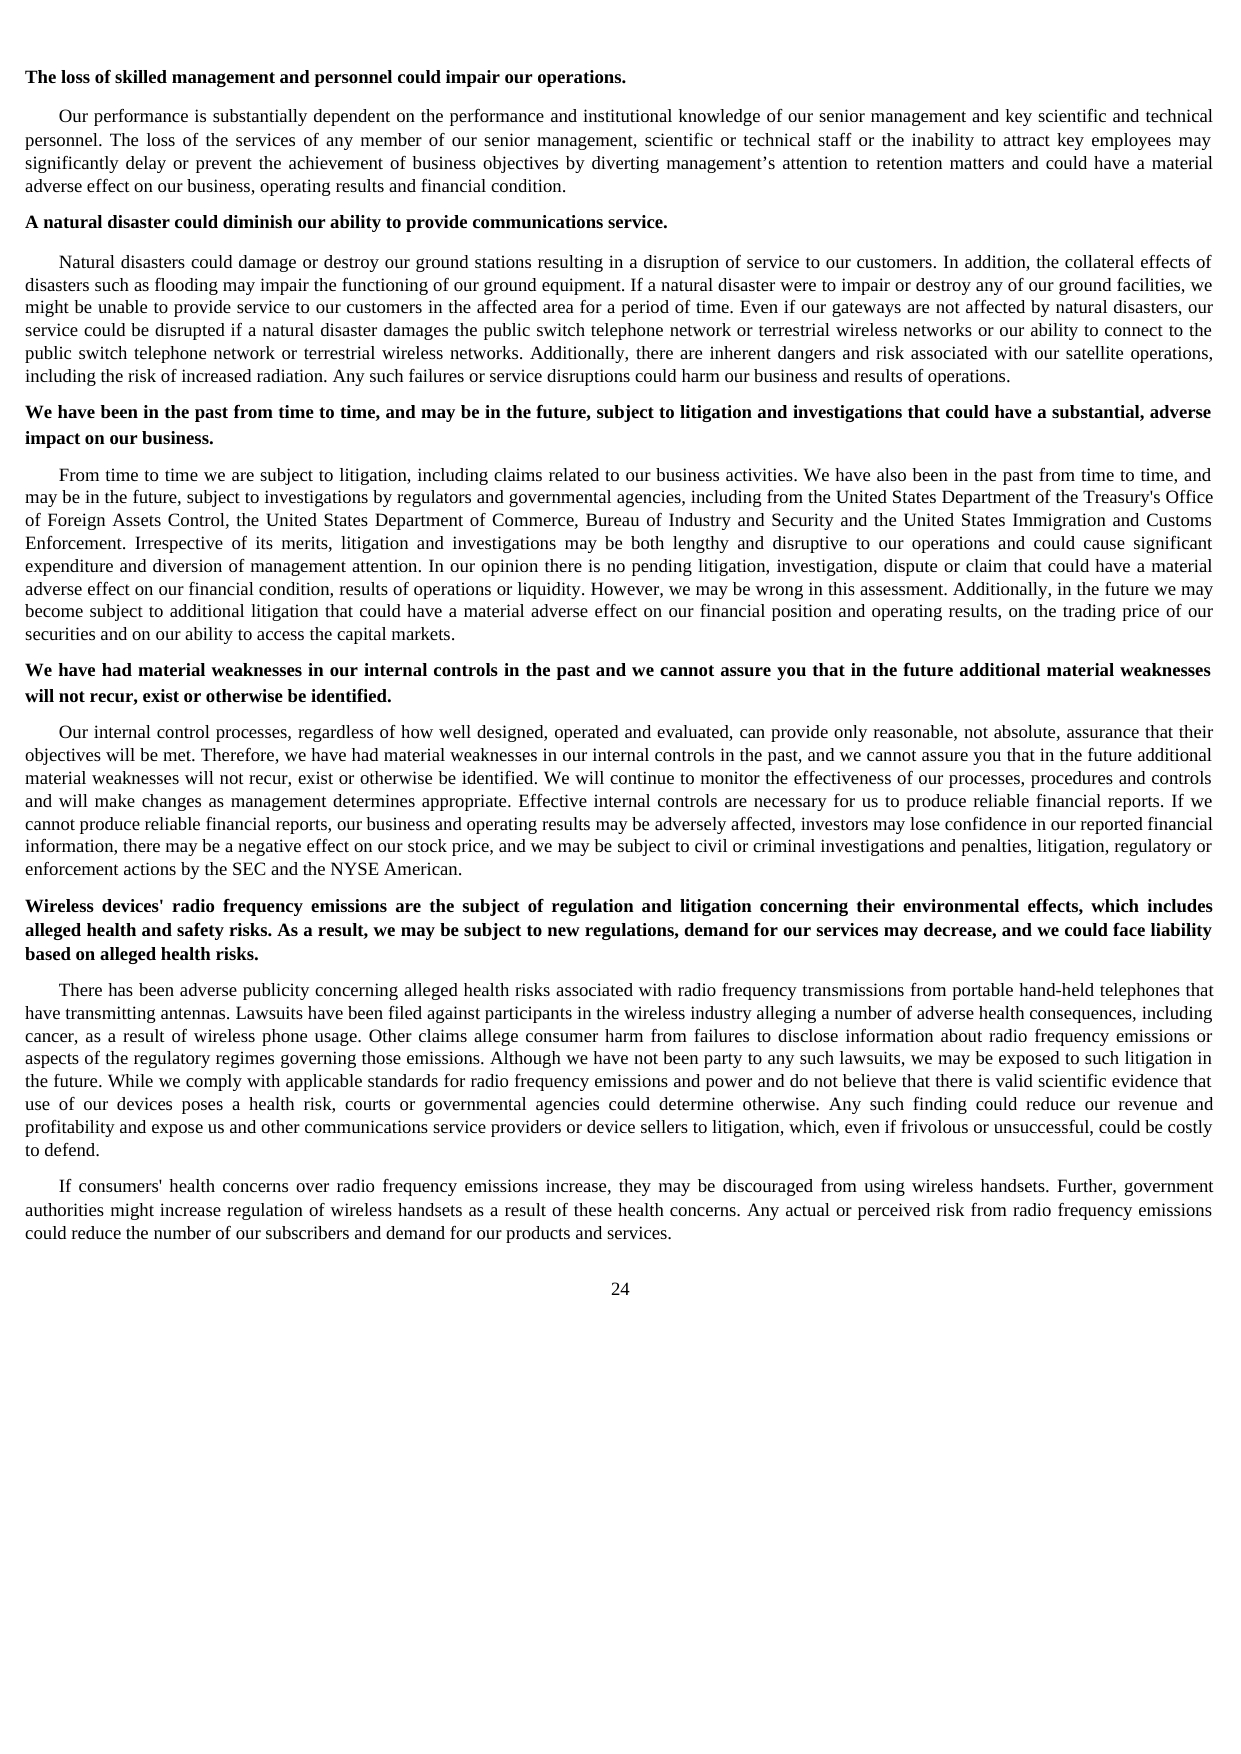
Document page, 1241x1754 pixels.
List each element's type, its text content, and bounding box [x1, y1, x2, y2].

text Natural disasters could damage or destroy our ground stations resulting in a disruption of service to our customers. In addition, the collateral effects of disasters such as flooding may impair the functioning of our ground equipment. If a natural disaster were to impair or destroy any of our ground facilities, we might be unable to provide service to our customers in the affected area for a period of time. Even if our gateways are not affected by natural disasters, our service could be disrupted if a natural disaster damages the public switch telephone network or terrestrial wireless networks or our ability to connect to the public switch telephone network or terrestrial wireless networks. Additionally, there are inherent dangers and risk associated with our satellite operations, including the risk of increased radiation. Any such failures or service disruptions could harm our business and results of operations. [25, 251, 1215, 386]
text There has been adverse publicity concerning alleged health risks associated with radio frequency transmissions from portable hand-held telephones that have transmitting antennas. Lawsuits have been filed against participants in the wireless industry alleging a number of adverse health consequences, including cancer, as a result of wireless phone usage. Other claims allege consumer harm from failures to disclose information about radio frequency emissions or aspects of the regulatory regimes governing those emissions. Although we have not been party to any such lawsuits, we may be exposed to such litigation in the future. While we comply with applicable standards for radio frequency emissions and power and do not believe that there is valid scientific evidence that use of our devices poses a health risk, courts or governmental agencies could determine otherwise. Any such finding could reduce our revenue and profitability and expose us and other communications service providers or device sellers to litigation, which, even if frivolous or unsuccessful, could be costly to defend. [25, 979, 1215, 1160]
text We have been in the past from time to time, and may be in the future, subject to litigation and investigations that could have a substantial, adverse impact on our business. [25, 401, 1213, 448]
text If consumers' health concerns over radio frequency emissions increase, they may be discouraged from using wireless handsets. Further, government authorities might increase regulation of wireless handsets as a result of these health concerns. Any actual or perceived risk from radio frequency emissions could reduce the number of our subscribers and demand for our products and services. [25, 1175, 1215, 1244]
text Wireless devices' radio frequency emissions are the subject of regulation and litigation concerning their environmental effects, which includes alleged health and safety risks. As a result, we may be subject to new regulations, demand for our services may decrease, and we could face liability based on alleged health risks. [25, 895, 1215, 964]
text Our internal control processes, regardless of how well designed, operated and evaluated, can provide only reasonable, not absolute, assurance that their objectives will be met. Therefore, we have had material weaknesses in our internal controls in the past, and we cannot assure you that in the future additional material weaknesses will not recur, exist or otherwise be identified. We will continue to monitor the effectiveness of our processes, procedures and controls and will make changes as management determines appropriate. Effective internal controls are necessary for us to produce reliable financial reports. If we cannot produce reliable financial reports, our business and operating results may be adversely affected, investors may lose confidence in our reported financial information, there may be a negative effect on our stock price, and we may be subject to civil or criminal investigations and penalties, litigation, regulatory or enforcement actions by the SEC and the NYSE American. [25, 721, 1215, 880]
text Our performance is substantially dependent on the performance and institutional knowledge of our senior management and key scientific and technical personnel. The loss of the services of any member of our senior management, scientific or technical staff or the inability to attract key employees may significantly delay or prevent the achievement of business objectives by diverting management’s attention to retention matters and could have a material adverse effect on our business, operating results and financial condition. [25, 105, 1215, 197]
text A natural disaster could diminish our ability to provide communications service. [25, 211, 1215, 233]
text The loss of skilled management and personnel could impair our operations. [25, 66, 1215, 87]
text From time to time we are subject to litigation, including claims related to our business activities. We have also been in the past from time to time, and may be in the future, subject to investigations by regulators and governmental agencies, including from the United States Department of the Treasury's Office of Foreign Assets Control, the United States Department of Commerce, Bureau of Industry and Security and the United States Immigration and Customs Enforcement. Irrespective of its merits, litigation and investigations may be both lengthy and disruptive to our operations and could cause significant expenditure and diversion of management attention. In our opinion there is no pending litigation, investigation, dispute or claim that could have a material adverse effect on our financial condition, results of operations or liquidity. However, we may be wrong in this assessment. Additionally, in the future we may become subject to additional litigation that could have a material adverse effect on our financial position and operating results, on the trading price of our securities and on our ability to access the capital markets. [25, 463, 1215, 645]
text We have had material weaknesses in our internal controls in the past and we cannot assure you that in the future additional material weaknesses will not recur, exist or otherwise be identified. [25, 659, 1213, 706]
text 24 [25, 1278, 1215, 1300]
